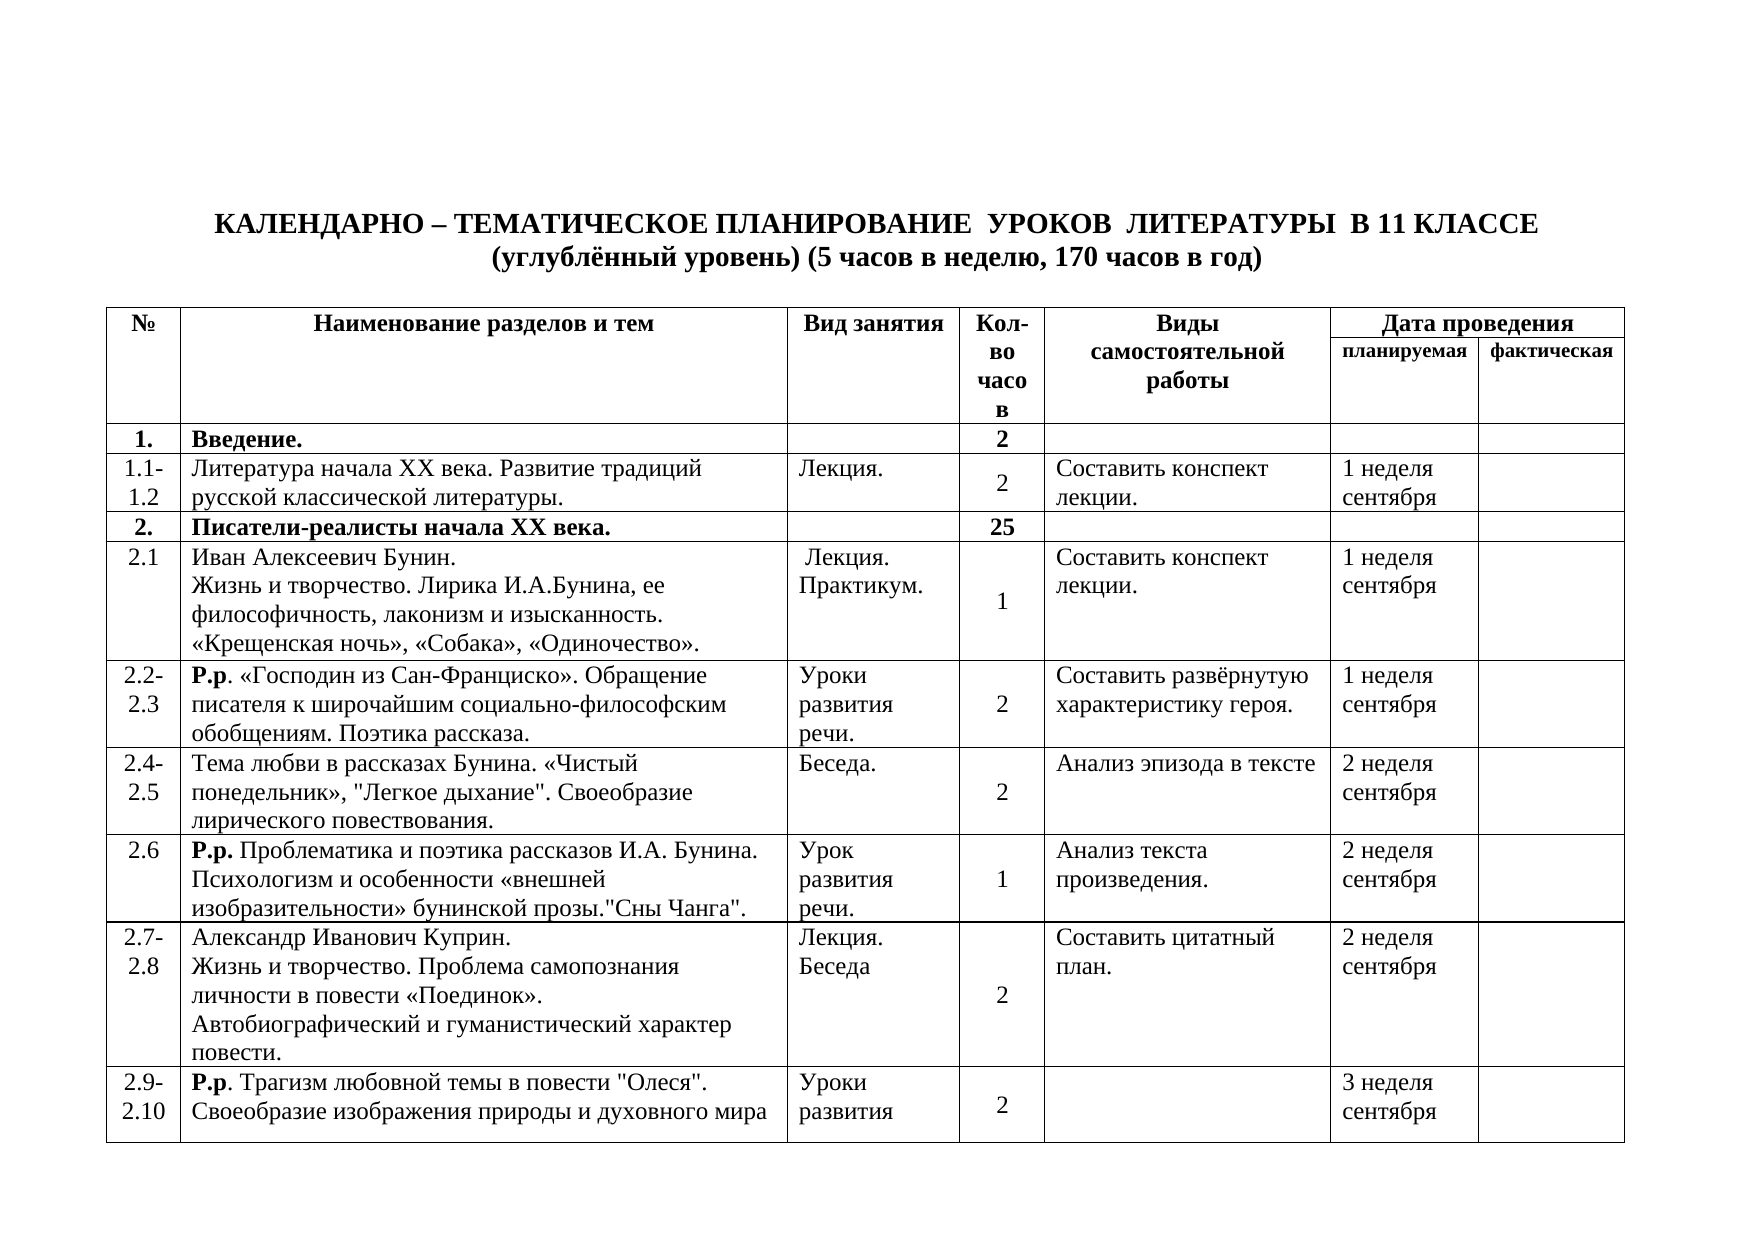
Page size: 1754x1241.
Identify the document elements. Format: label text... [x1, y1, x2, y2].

table_cell [1331, 512, 1478, 541]
table_cell 2.1 [107, 542, 180, 659]
table_cell Составить конспект лекции. [1045, 542, 1330, 659]
table_header Наименование разделов и тем [181, 308, 787, 423]
table_cell 2.7-2.8 [107, 923, 180, 1066]
table_cell [1479, 923, 1624, 1066]
table_cell [788, 512, 959, 541]
table_cell 2.4-2.5 [107, 748, 180, 834]
table_cell [788, 424, 959, 452]
table_cell 2 [960, 923, 1044, 1066]
table_cell 1. [107, 424, 180, 452]
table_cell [181, 1067, 787, 1142]
table_cell 25 [960, 512, 1044, 541]
table_cell Лекция. Беседа [788, 923, 959, 1066]
table_cell 2 [960, 454, 1044, 511]
table_cell Уроки развития речи. [788, 661, 959, 747]
table_cell Составить цитатный план. [1045, 923, 1330, 1066]
table_cell 1 неделя сентября [1331, 454, 1478, 511]
table_cell Писатели-реалисты начала XX века. [181, 512, 787, 541]
table_cell [1045, 424, 1330, 452]
table_cell 3 неделя сентября [1331, 1067, 1478, 1142]
table_cell Р.р. Проблематика и поэтика рассказов И.А. Бунина. Психологизм и особенности «внешней изобразительности» бунинской прозы."Сны Чанга". [181, 835, 787, 921]
table_cell [1479, 512, 1624, 541]
table_cell 2 [960, 661, 1044, 747]
table_cell 2 неделя сентября [1331, 835, 1478, 921]
table_cell 1 неделя сентября [1331, 661, 1478, 747]
table_cell Беседа. [788, 748, 959, 834]
table_cell [1331, 424, 1478, 452]
table_cell [1045, 512, 1330, 541]
table_cell Составить конспект лекции. [1045, 454, 1330, 511]
table_header Вид занятия [788, 308, 959, 423]
table_cell Тема любви в рассказах Бунина. «Чистый понедельник», "Легкое дыхание". Своеобразие лирического повествования. [181, 748, 787, 834]
table_cell 2 неделя сентября [1331, 748, 1478, 834]
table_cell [788, 1067, 959, 1142]
table_cell Анализ текста произведения. [1045, 835, 1330, 921]
table_cell 2 [960, 1067, 1044, 1142]
table_cell 2 [960, 424, 1044, 452]
table_header Дата проведения [1331, 308, 1624, 337]
table_header Виды самостоятельной работы [1045, 308, 1330, 423]
table_cell 2 неделя сентября [1331, 923, 1478, 1066]
table_cell [1479, 1067, 1624, 1142]
text КАЛЕНДАРНО – ТЕМАТИЧЕСКОЕ ПЛАНИРОВАНИЕ УРОКОВ ЛИТЕРАТУРЫ В 11 КЛАССЕ (углублённый уровень) (5 часов в неделю, 170 часов в год) [118, 206, 1636, 273]
table_cell 1 [960, 542, 1044, 659]
table_cell [1479, 748, 1624, 834]
table_cell [1479, 454, 1624, 511]
table_cell Р.р. «Господин из Сан-Франциско». Обращение писателя к широчайшим социально-философским обобщениям. Поэтика рассказа. [181, 661, 787, 747]
table_cell Урок развития речи. [788, 835, 959, 921]
table_cell [1045, 1067, 1330, 1142]
table_cell [1479, 835, 1624, 921]
table_cell Александр Иванович Куприн. Жизнь и творчество. Проблема самопознания личности в повести «Поединок». Автобиографический и гуманистический характер повести. [181, 923, 787, 1066]
table_cell [1479, 542, 1624, 659]
table_cell 1.1-1.2 [107, 454, 180, 511]
table_cell 2.2-2.3 [107, 661, 180, 747]
table_header № [107, 308, 180, 423]
table_cell Иван Алексеевич Бунин. Жизнь и творчество. Лирика И.А.Бунина, ее философичность, лаконизм и изысканность. «Крещенская ночь», «Собака», «Одиночество». [181, 542, 787, 659]
table_cell 1 [960, 835, 1044, 921]
table_cell Анализ эпизода в тексте [1045, 748, 1330, 834]
table_header Кол-во часов [960, 308, 1044, 423]
table_cell 2 [960, 748, 1044, 834]
table_cell Составить развёрнутую характеристику героя. [1045, 661, 1330, 747]
table_cell Лекция. Практикум. [788, 542, 959, 659]
table_cell 2. [107, 512, 180, 541]
table_cell Введение. [181, 424, 787, 452]
table_cell планируемая [1331, 338, 1478, 423]
table_cell 2.6 [107, 835, 180, 921]
table_cell Литература начала ХХ века. Развитие традиций русской классической литературы. [181, 454, 787, 511]
table_cell 1 неделя сентября [1331, 542, 1478, 659]
table_cell 2.9-2.10 [107, 1067, 180, 1142]
table_cell [1479, 661, 1624, 747]
table_cell [1479, 424, 1624, 452]
table_cell Лекция. [788, 454, 959, 511]
table_cell фактическая [1479, 338, 1624, 423]
